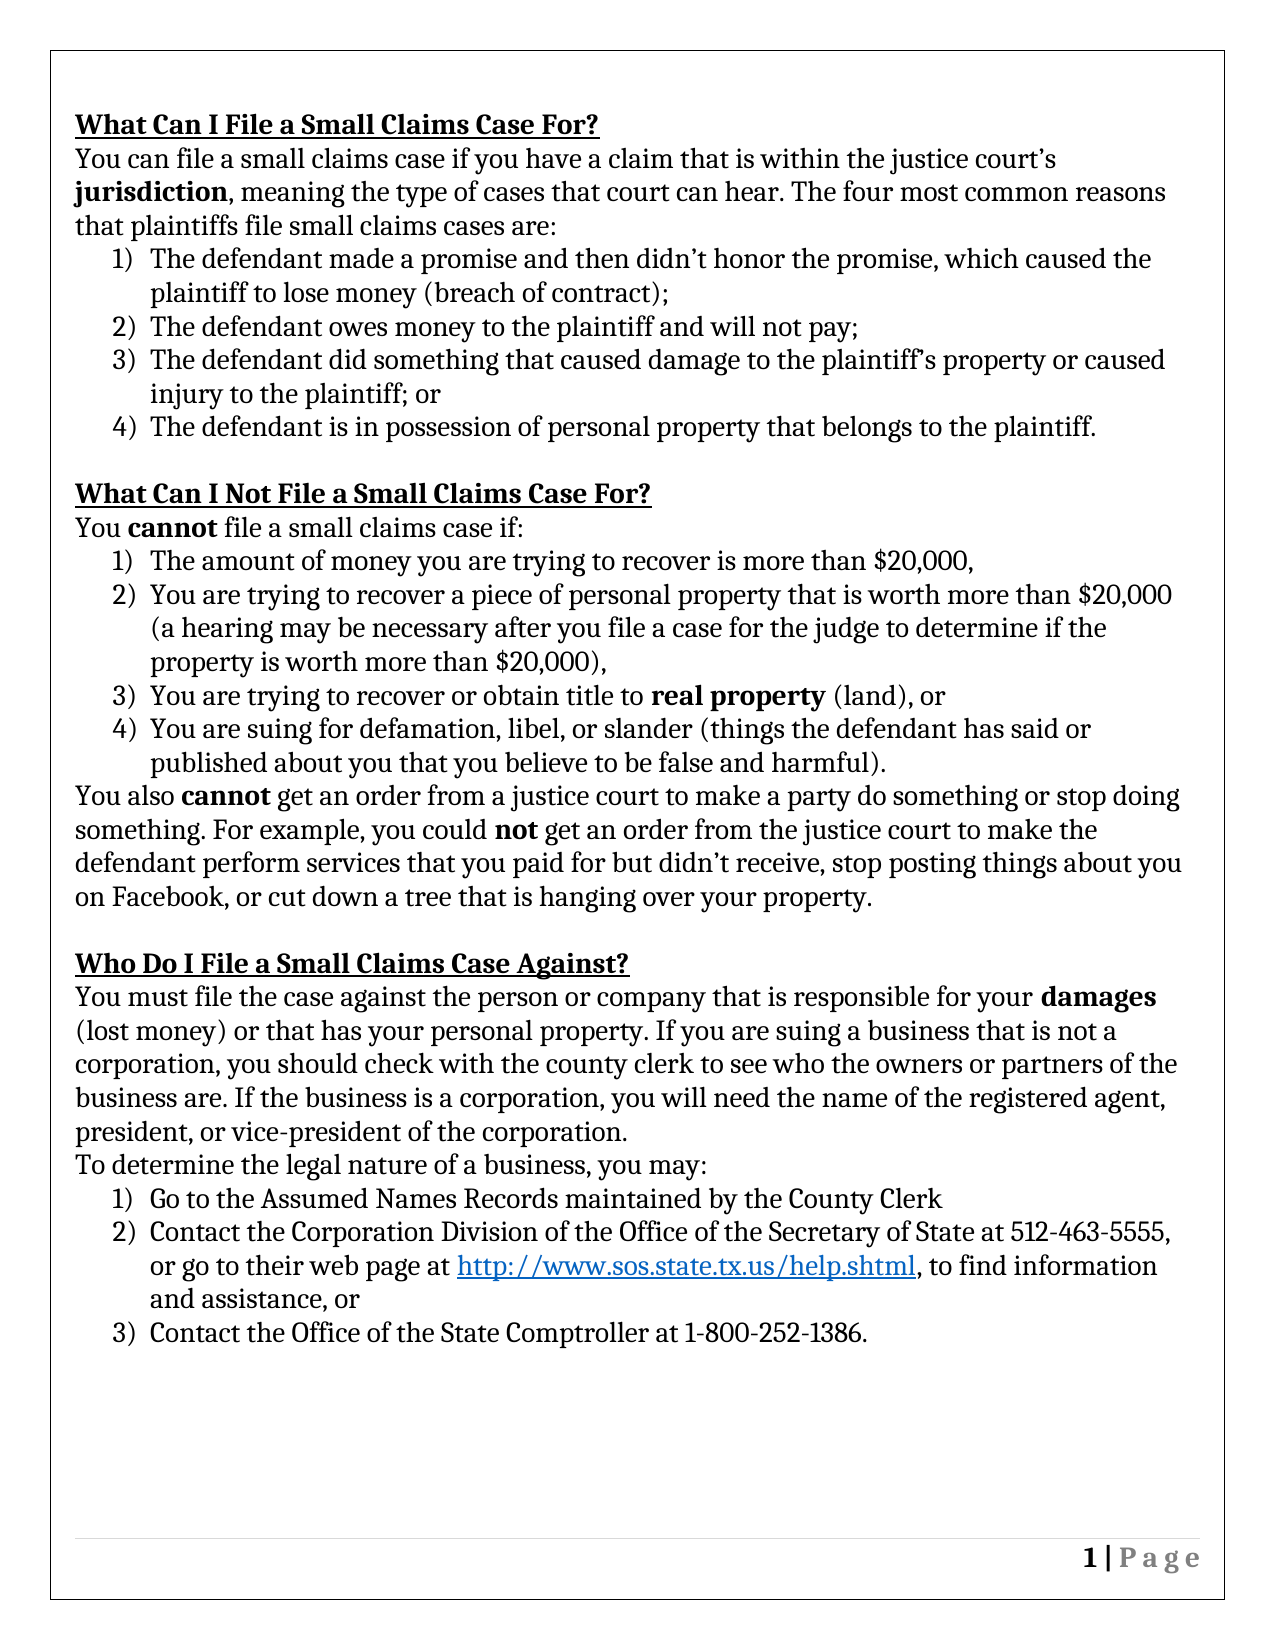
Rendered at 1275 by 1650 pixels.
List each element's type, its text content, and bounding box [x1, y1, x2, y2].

list You are trying to recover or obtain title to real property (land), or [112, 679, 1200, 712]
list Contact the Corporation Division of the Office of the Secretary of State at 512-463-5555, or go to their web page at http://www.sos.state.tx.us/help.shtml, to find information and assistance, or [112, 1215, 1200, 1316]
list You are suing for defamation, libel, or slander (things the defendant has said or published about you that you believe to be false and harmful). [112, 712, 1200, 779]
text You can file a small claims case if you have a claim that is within the justice court’s jurisdiction, meaning the type of cases that court can hear. The four most common reasons that plaintiffs file small claims cases are: [75, 142, 1200, 243]
text You also cannot get an order from a justice court to make a party do something or stop doing something. For example, you could not get an order from the justice court to make the defendant perform services that you paid for but didn’t receive, stop posting things about you on Facebook, or cut down a tree that is hanging over your property. [75, 779, 1200, 913]
list Go to the Assumed Names Records maintained by the County Clerk [112, 1182, 1200, 1215]
list You are trying to recover a piece of personal property that is worth more than $20,000 (a hearing may be necessary after you file a case for the judge to determine if the property is worth more than $20,000), [112, 578, 1200, 679]
text You must file the case against the person or company that is responsible for your damages (lost money) or that has your personal property. If you are suing a business that is not a corporation, you should check with the county clerk to see who the owners or partners of the business are. If the business is a corporation, you will need the name of the registered agent, president, or vice-president of the corporation. [75, 981, 1200, 1148]
list The defendant is in possession of personal property that belongs to the plaintiff. [112, 410, 1200, 444]
list The defendant did something that caused damage to the plaintiff’s property or caused injury to the plaintiff; or [112, 343, 1200, 410]
list The defendant made a promise and then didn’t honor the promise, which caused the plaintiff to lose money (breach of contract); [112, 243, 1200, 310]
text You cannot file a small claims case if: [75, 511, 1200, 544]
text What Can I File a Small Claims Case For? [75, 108, 1200, 142]
text What Can I Not File a Small Claims Case For? [75, 477, 1200, 511]
text Who Do I File a Small Claims Case Against? [75, 947, 1200, 981]
text To determine the legal nature of a business, you may: [75, 1148, 1200, 1182]
list The amount of money you are trying to recover is more than $20,000, [112, 544, 1200, 578]
list The defendant owes money to the plaintiff and will not pay; [112, 310, 1200, 343]
list Contact the Office of the State Comptroller at 1-800-252-1386. [112, 1316, 1200, 1349]
